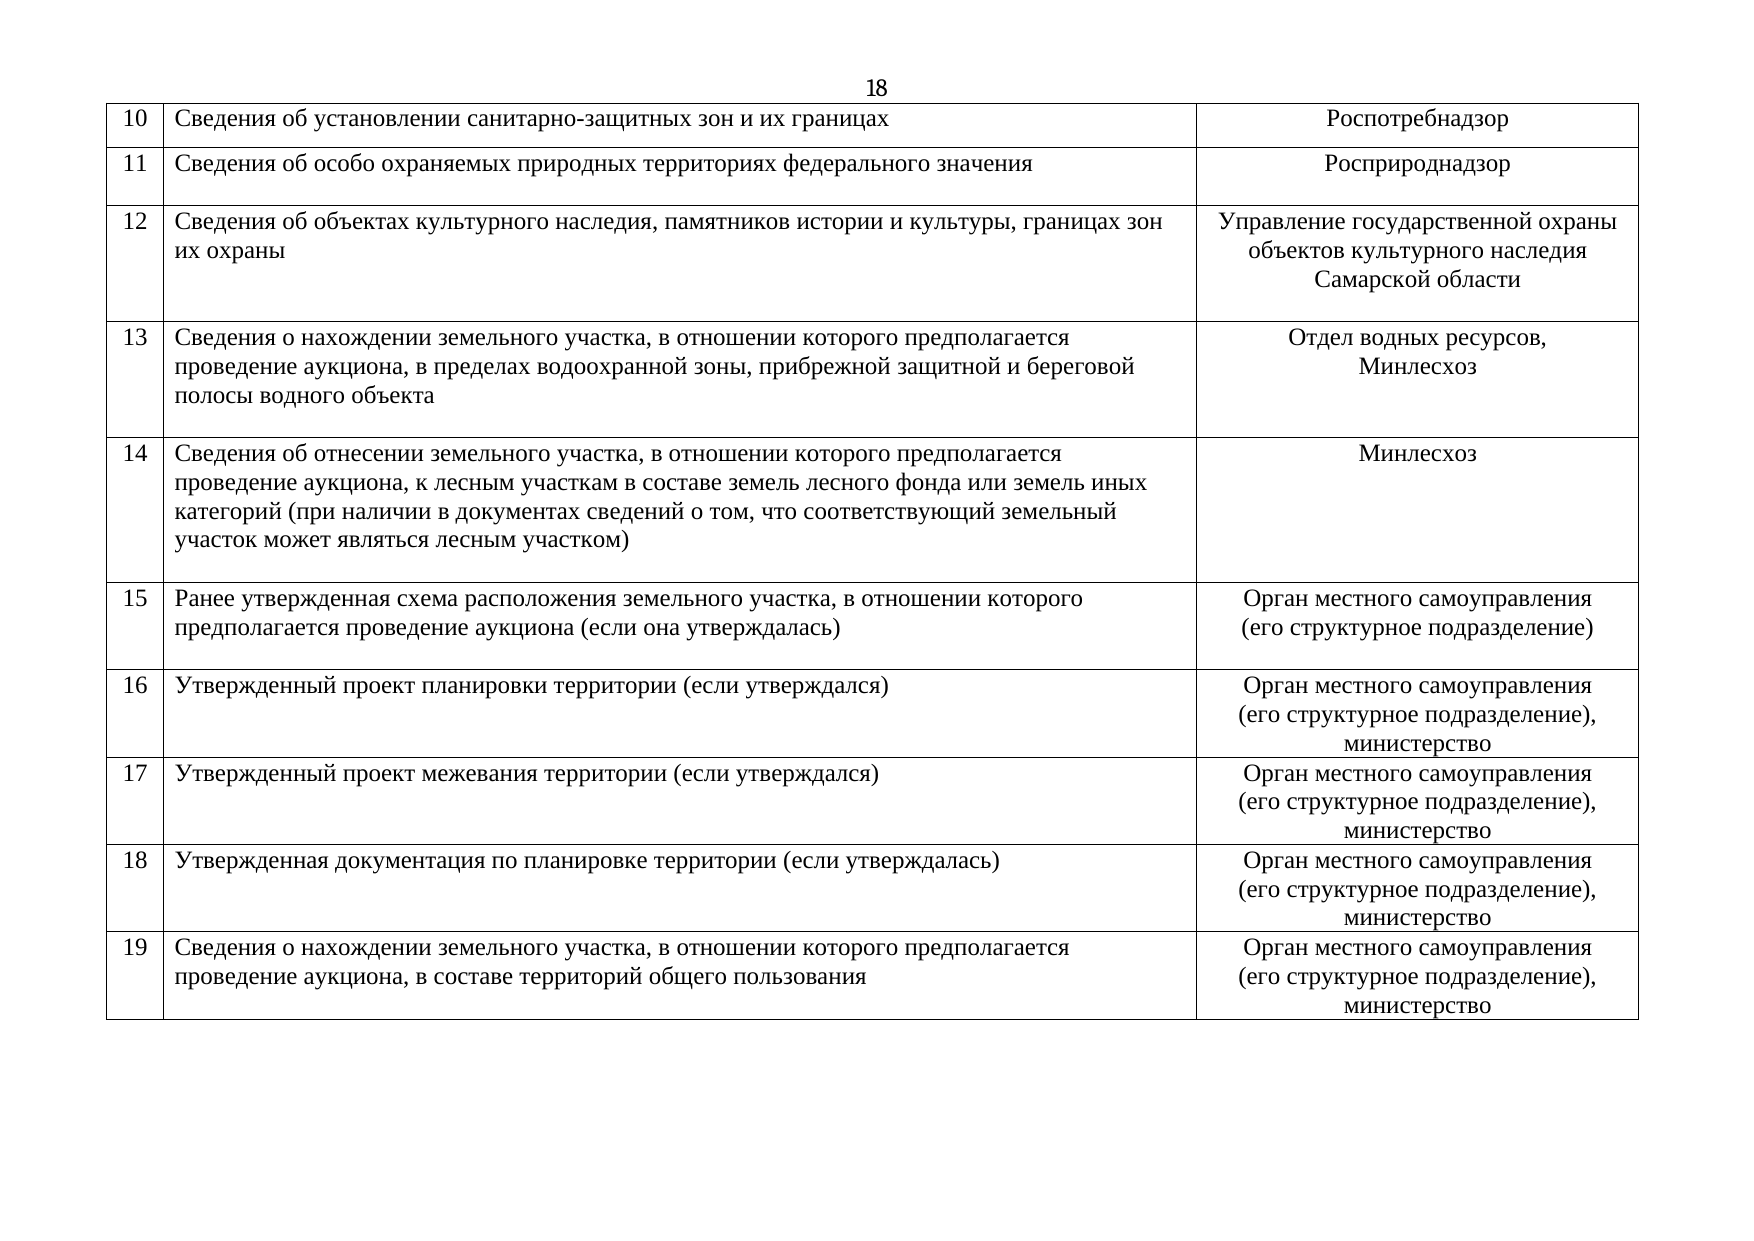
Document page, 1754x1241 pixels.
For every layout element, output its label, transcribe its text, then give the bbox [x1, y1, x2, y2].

table_cell Орган местного самоуправления (его структурное подразделение), министерство [1197, 845, 1638, 931]
table_cell Орган местного самоуправления (его структурное подразделение), министерство [1197, 932, 1638, 1018]
table_cell Сведения о нахождении земельного участка, в отношении которого предполагается проведение аукциона, в составе территорий общего пользования [164, 932, 1196, 1018]
table_cell Минлесхоз [1197, 438, 1638, 582]
table_cell 16 [107, 670, 163, 757]
table_cell 17 [107, 758, 163, 844]
table_cell Сведения об особо охраняемых природных территориях федерального значения [164, 148, 1196, 205]
table_cell Роспотребнадзор [1197, 104, 1638, 147]
table_cell Утвержденная документация по планировке территории (если утверждалась) [164, 845, 1196, 931]
table_cell Орган местного самоуправления (его структурное подразделение) [1197, 583, 1638, 669]
table_cell Орган местного самоуправления (его структурное подразделение), министерство [1197, 758, 1638, 844]
table_cell Утвержденный проект планировки территории (если утверждался) [164, 670, 1196, 757]
table_cell 15 [107, 583, 163, 669]
table_cell Управление государственной охраны объектов культурного наследия Самарской области [1197, 206, 1638, 321]
table_cell Ранее утвержденная схема расположения земельного участка, в отношении которого предполагается проведение аукциона (если она утверждалась) [164, 583, 1196, 669]
table_cell Сведения об установлении санитарно-защитных зон и их границах [164, 104, 1196, 147]
table_cell Отдел водных ресурсов, Минлесхоз [1197, 322, 1638, 437]
table_cell 14 [107, 438, 163, 582]
table_cell Росприроднадзор [1197, 148, 1638, 205]
table_cell Сведения об отнесении земельного участка, в отношении которого предполагается проведение аукциона, к лесным участкам в составе земель лесного фонда или земель иных категорий (при наличии в документах сведений о том, что соответствующий земельный участок может являться лесным участком) [164, 438, 1196, 582]
table_cell 19 [107, 932, 163, 1018]
table_cell 13 [107, 322, 163, 437]
table_cell 11 [107, 148, 163, 205]
table_cell 12 [107, 206, 163, 321]
table_cell Утвержденный проект межевания территории (если утверждался) [164, 758, 1196, 844]
table_cell Орган местного самоуправления (его структурное подразделение), министерство [1197, 670, 1638, 757]
table_cell Сведения о нахождении земельного участка, в отношении которого предполагается проведение аукциона, в пределах водоохранной зоны, прибрежной защитной и береговой полосы водного объекта [164, 322, 1196, 437]
table_cell Сведения об объектах культурного наследия, памятников истории и культуры, границах зон их охраны [164, 206, 1196, 321]
table_cell 18 [107, 845, 163, 931]
table_cell 10 [107, 104, 163, 147]
